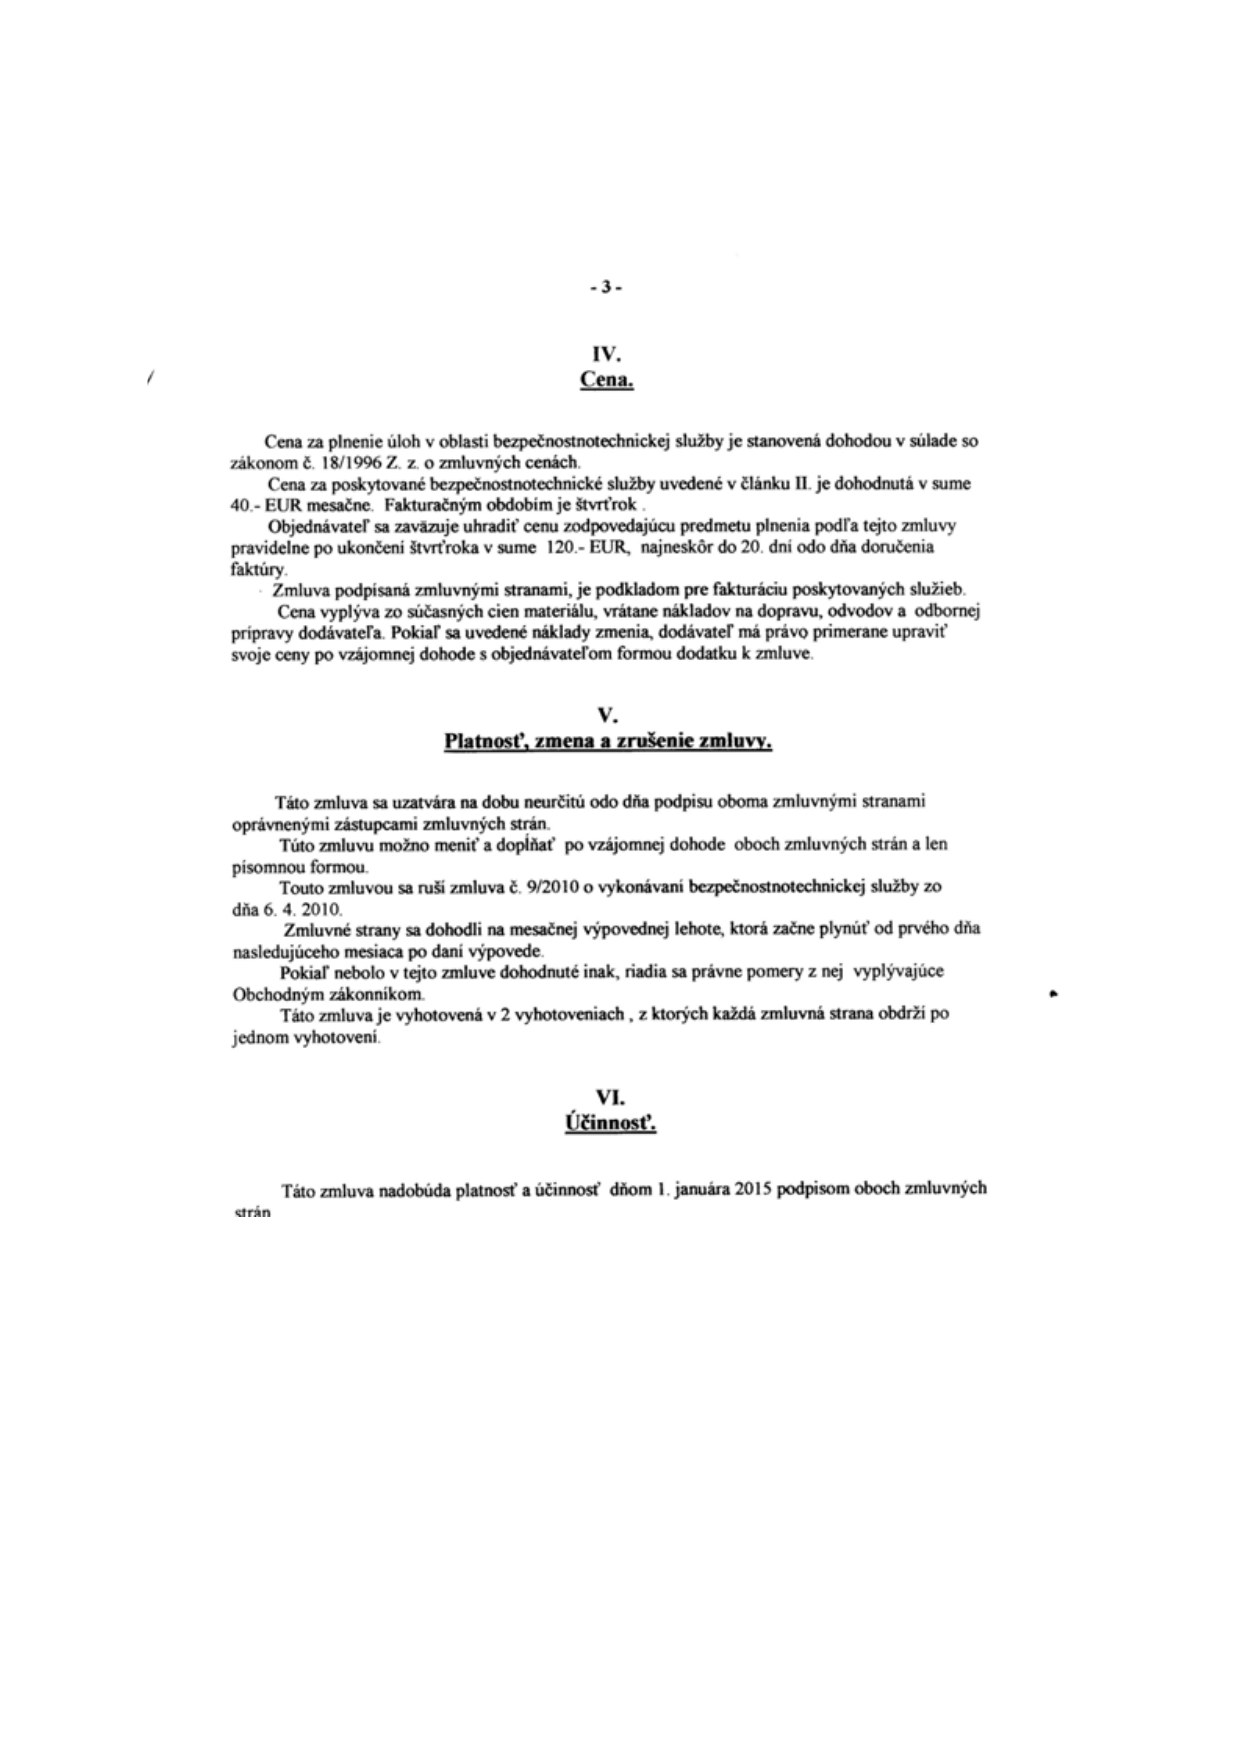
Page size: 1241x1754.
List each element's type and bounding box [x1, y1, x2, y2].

picture [147, 200, 1065, 1217]
